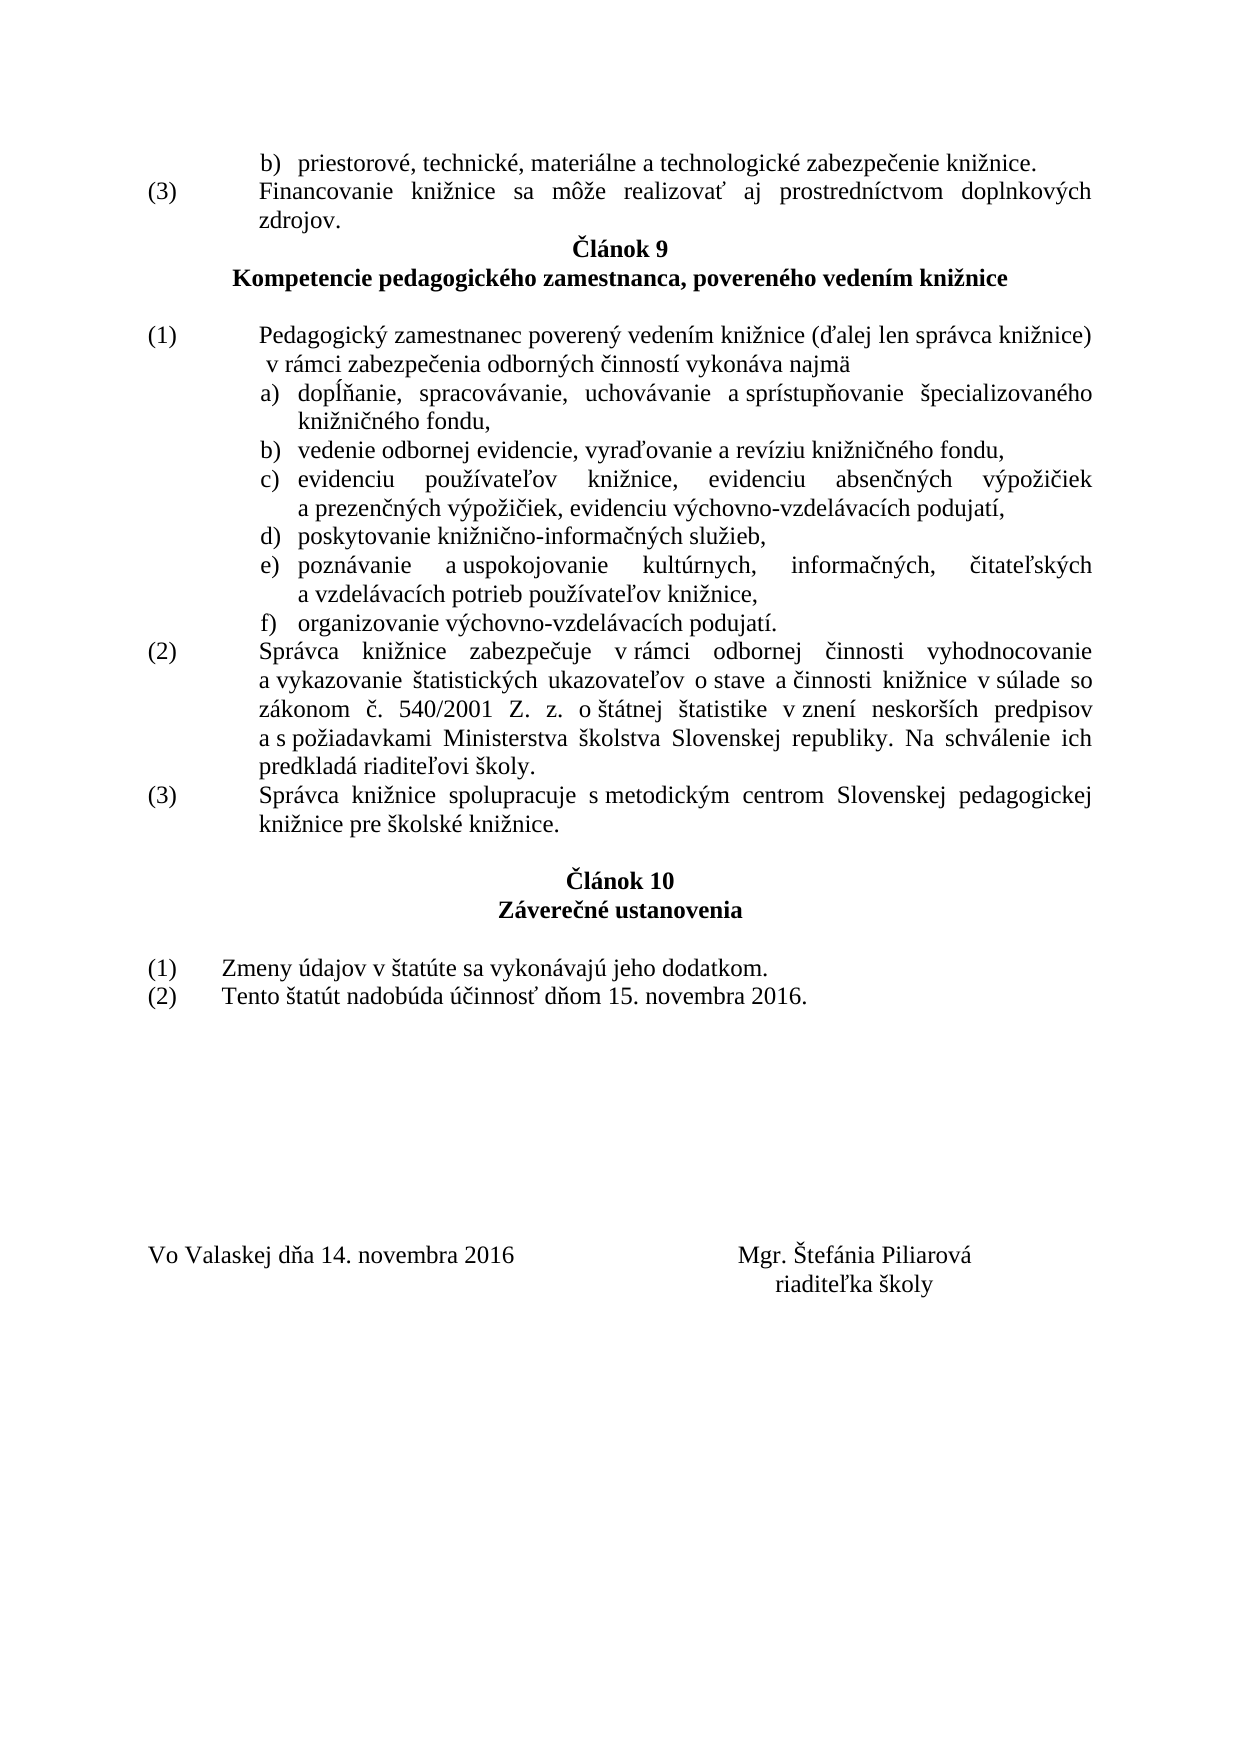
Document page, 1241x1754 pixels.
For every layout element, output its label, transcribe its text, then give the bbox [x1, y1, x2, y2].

list priestorové, technické, materiálne a technologické zabezpečenie knižnice. [260, 148, 1093, 176]
list Financovanie knižnice sa môže realizovať aj prostredníctvom doplnkových zdrojov. [148, 176, 1093, 234]
list evidenciu používateľov knižnice, evidenciu absenčných výpožičiek a prezenčných výpožičiek, evidenciu výchovno-vzdelávacích podujatí, [260, 464, 1093, 521]
list dopĺňanie, spracovávanie, uchovávanie a sprístupňovanie špecializovaného knižničného fondu, [260, 378, 1093, 435]
text (1) Zmeny údajov v štatúte sa vykonávajú jeho dodatkom. [148, 953, 1093, 981]
list poskytovanie knižnično-informačných služieb, [260, 521, 1093, 550]
list vedenie odbornej evidencie, vyraďovanie a revíziu knižničného fondu, [260, 435, 1093, 464]
text Článok 10 [148, 866, 1093, 895]
list Správca knižnice spolupracuje s metodickým centrom Slovenskej pedagogickej knižnice pre školské knižnice. [148, 780, 1093, 838]
list Pedagogický zamestnanec poverený vedením knižnice (ďalej len správca knižnice) v rámci zabezpečenia odborných činností vykonáva najmä [148, 320, 1093, 378]
text Záverečné ustanovenia [148, 895, 1093, 924]
list organizovanie výchovno-vzdelávacích podujatí. [260, 608, 1093, 636]
text Vo Valaskej dňa 14. novembra 2016 Mgr. Štefánia Piliarová [148, 1240, 1093, 1269]
list Správca knižnice zabezpečuje v rámci odbornej činnosti vyhodnocovanie a vykazovanie štatistických ukazovateľov o stave a činnosti knižnice v súlade so zákonom č. 540/2001 Z. z. o štátnej štatistike v znení neskorších predpisov a s požiadavkami Ministerstva školstva Slovenskej republiky. Na schválenie ich predkladá riaditeľovi školy. [148, 636, 1093, 780]
text (2) Tento štatút nadobúda účinnosť dňom 15. novembra 2016. [148, 981, 1093, 1010]
text Článok 9 [148, 234, 1093, 263]
list poznávanie a uspokojovanie kultúrnych, informačných, čitateľských a vzdelávacích potrieb používateľov knižnice, [260, 550, 1093, 608]
text riaditeľka školy [148, 1269, 1093, 1298]
text Kompetencie pedagogického zamestnanca, povereného vedením knižnice [148, 263, 1093, 291]
